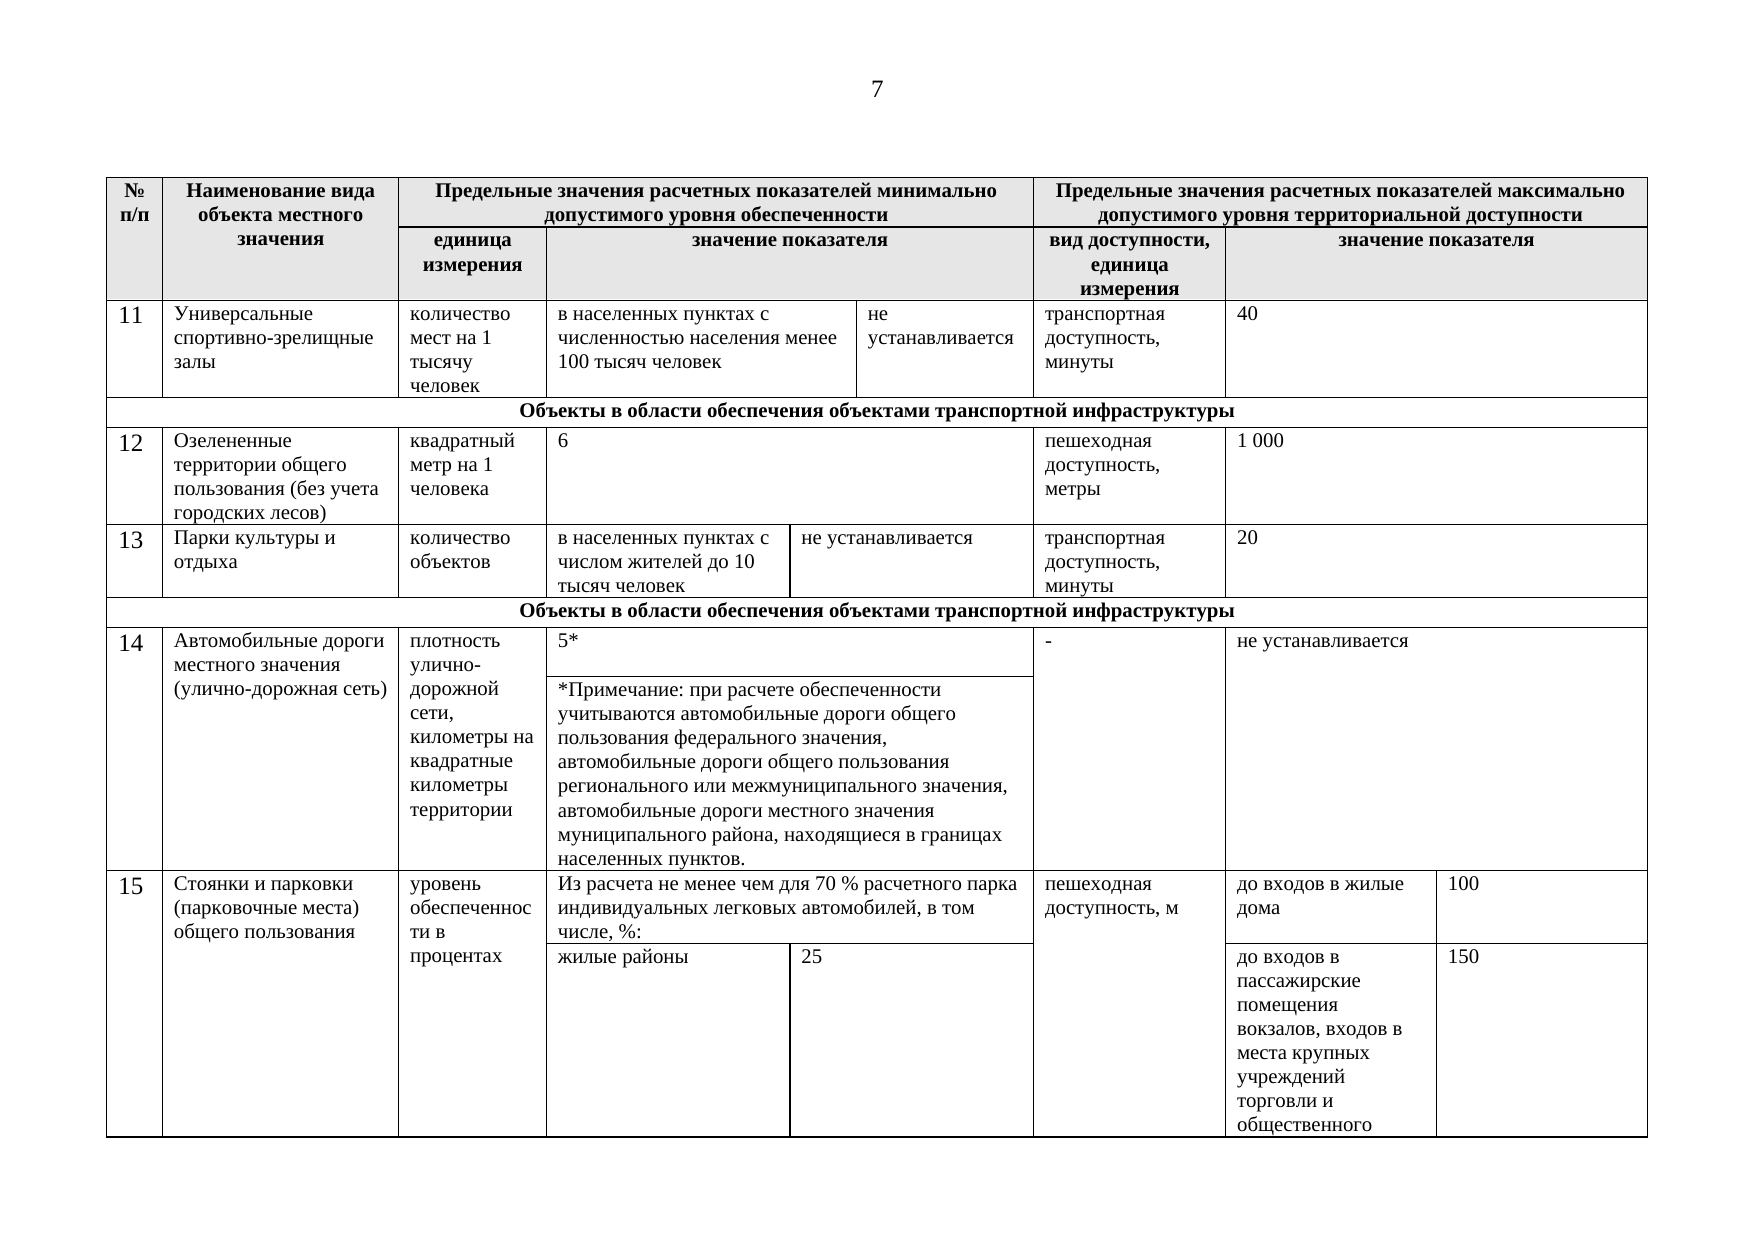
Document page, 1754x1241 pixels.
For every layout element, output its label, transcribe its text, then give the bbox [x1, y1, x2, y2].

table_cell значение показателя [1226, 228, 1647, 299]
table_cell 15 [107, 871, 162, 1136]
table_cell плотность улично-дорожной сети, километры на квадратные километры территории [399, 628, 546, 870]
table_cell 13 [107, 525, 162, 597]
table_cell 150 [1437, 944, 1647, 1136]
table_cell Объекты в области обеспечения объектами транспортной инфраструктуры [107, 598, 1647, 627]
table_cell не устанавливается [791, 525, 1033, 597]
table_cell пешеходная доступность, м [1034, 871, 1225, 1136]
table_cell 12 [107, 428, 162, 524]
table_cell количество мест на 1 тысячу человек [399, 301, 546, 397]
table_cell в населенных пунктах с численностью населения менее 100 тысяч человек [547, 301, 856, 397]
table_cell Озелененные территории общего пользования (без учета городских лесов) [163, 428, 398, 524]
table_header Предельные значения расчетных показателей минимально допустимого уровня обеспеченности [399, 178, 1033, 226]
table_header № п/п [107, 178, 162, 299]
table_cell 40 [1226, 301, 1647, 397]
table_cell пешеходная доступность, метры [1034, 428, 1225, 524]
table_header Наименование вида объекта местного значения [163, 178, 398, 299]
table_cell транспортная доступность, минуты [1034, 301, 1225, 397]
table_cell *Примечание: при расчете обеспеченности учитываются автомобильные дороги общего пользования федерального значения, автомобильные дороги общего пользования регионального или межмуниципального значения, автомобильные дороги местного значения муниципального района, находящиеся в границах населенных пунктов. [547, 677, 1033, 870]
table_cell Объекты в области обеспечения объектами транспортной инфраструктуры [107, 398, 1647, 427]
table_cell жилые районы [547, 944, 789, 1136]
table_cell - [1034, 628, 1225, 870]
table_cell единица измерения [399, 228, 546, 299]
table_cell в населенных пунктах с числом жителей до 10 тысяч человек [547, 525, 789, 597]
table_cell вид доступности, единица измерения [1034, 228, 1225, 299]
table_cell 20 [1226, 525, 1647, 597]
table_cell не устанавливается [857, 301, 1033, 397]
table_cell 5* [547, 628, 1033, 676]
table_cell до входов в жилые дома [1226, 871, 1436, 943]
table_cell Из расчета не менее чем для 70 % расчетного парка индивидуальных легковых автомобилей, в том числе, %: [547, 871, 1033, 943]
table_cell уровень обеспеченности в процентах [399, 871, 546, 1136]
table_cell 6 [547, 428, 1033, 524]
table_cell квадратный метр на 1 человека [399, 428, 546, 524]
table_cell Стоянки и парковки (парковочные места) общего пользования [163, 871, 398, 1136]
table_cell 14 [107, 628, 162, 870]
table_cell Универсальные спортивно-зрелищные залы [163, 301, 398, 397]
table_header Предельные значения расчетных показателей максимально допустимого уровня территориальной доступности [1034, 178, 1647, 226]
table_cell количество объектов [399, 525, 546, 597]
table_cell 1 000 [1226, 428, 1647, 524]
table_cell 100 [1437, 871, 1647, 943]
table_cell не устанавливается [1226, 628, 1647, 870]
table_cell Автомобильные дороги местного значения (улично-дорожная сеть) [163, 628, 398, 870]
table_cell Парки культуры и отдыха [163, 525, 398, 597]
table_cell 11 [107, 301, 162, 397]
table_cell транспортная доступность, минуты [1034, 525, 1225, 597]
table_cell значение показателя [547, 228, 1033, 299]
table_cell 25 [791, 944, 1033, 1136]
table_cell до входов в пассажирские помещения вокзалов, входов в места крупных учреждений торговли и общественного питания [1226, 944, 1436, 1136]
